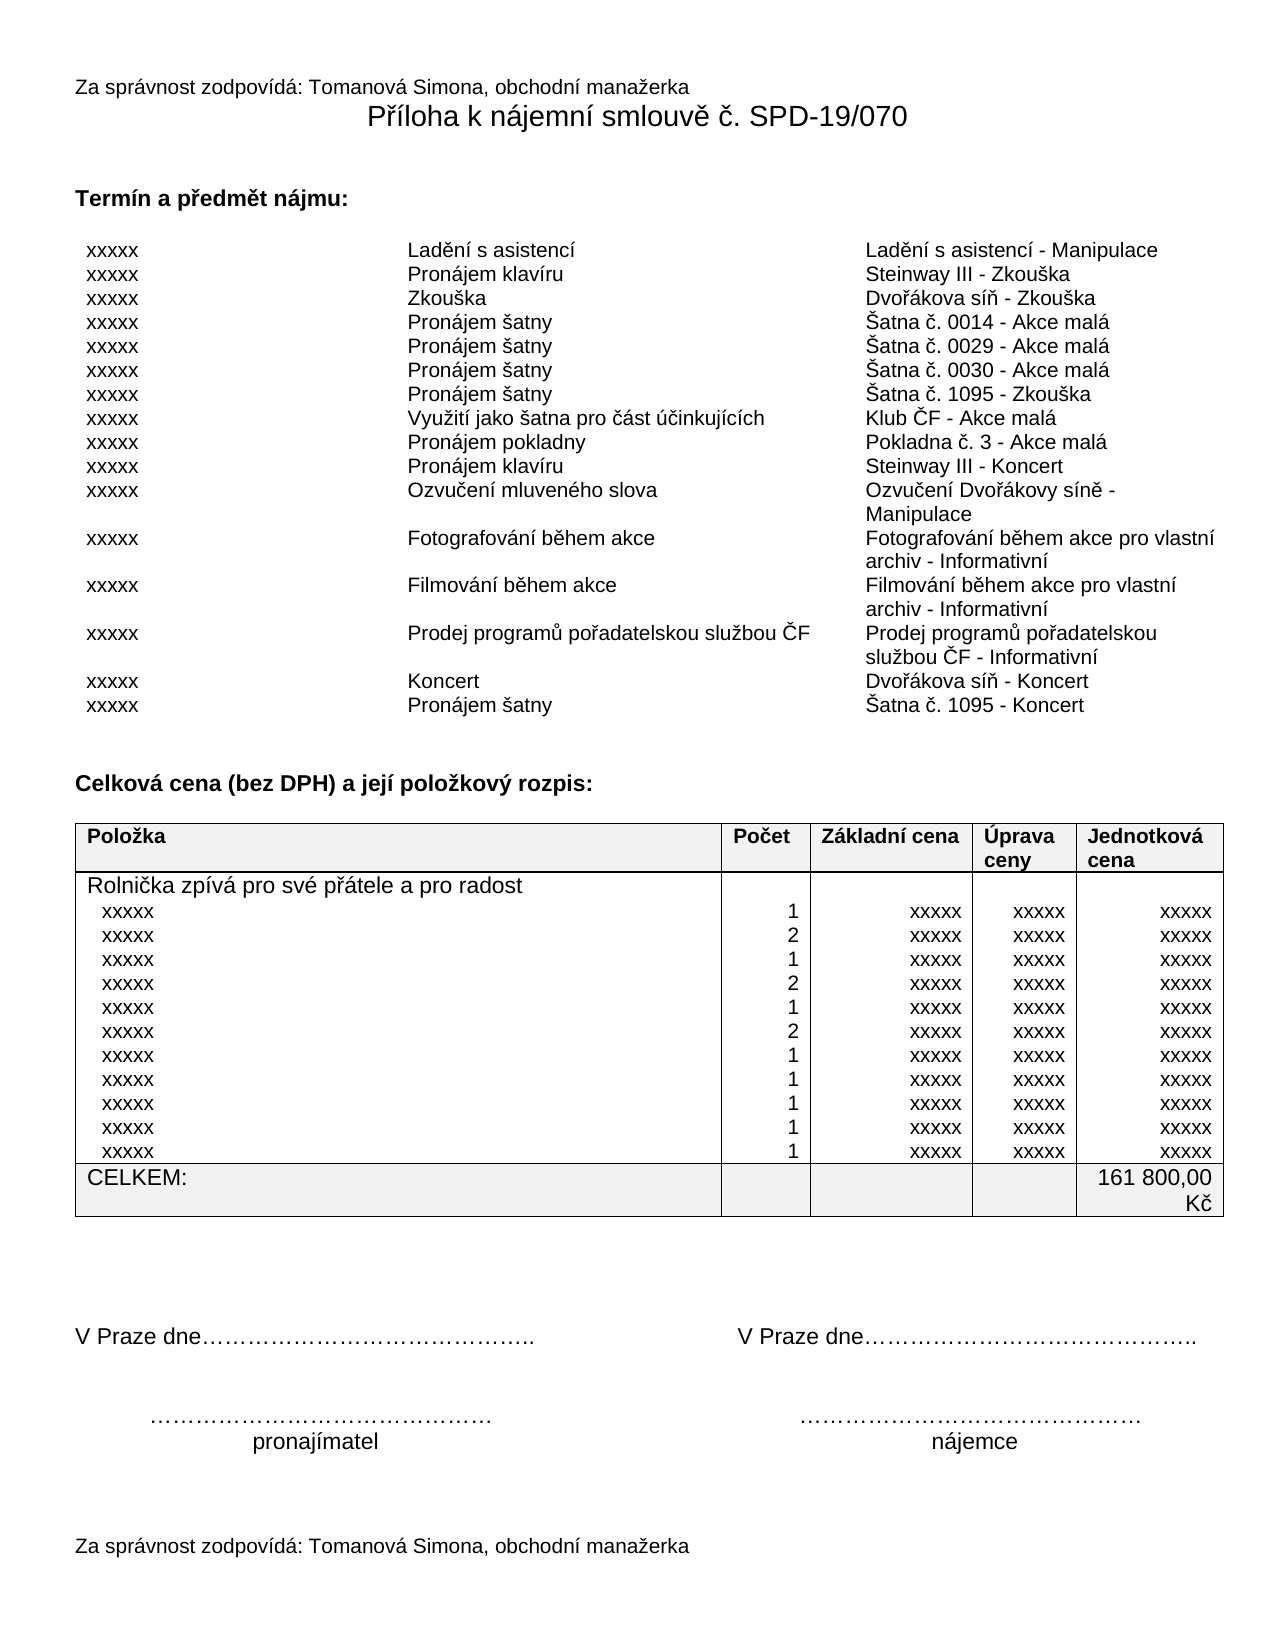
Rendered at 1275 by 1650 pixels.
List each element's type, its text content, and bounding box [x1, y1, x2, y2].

table_cell Pronájem klavíru [396, 454, 854, 477]
text ……………………………………… ……………………………………… [75, 1402, 1200, 1428]
table_cell xxxxx [811, 971, 972, 995]
table_header Jednotková cena [1077, 824, 1223, 871]
table_cell xxxxx [75, 525, 396, 573]
table_cell xxxxx [973, 1019, 1076, 1043]
table_cell xxxxx [75, 669, 396, 693]
table_cell xxxxx [75, 454, 396, 477]
table_cell Pronájem šatny [396, 334, 854, 358]
table_cell xxxxx [75, 430, 396, 453]
table_cell Dvořákova síň - Koncert [854, 669, 1238, 693]
table_cell xxxxx [973, 1139, 1076, 1162]
table_cell Ozvučení Dvořákovy síně - Manipulace [854, 478, 1238, 525]
table_cell xxxxx [76, 971, 721, 995]
text Termín a předmět nájmu: [75, 185, 1200, 212]
table_cell xxxxx [1077, 899, 1223, 923]
table_cell xxxxx [973, 1091, 1076, 1114]
table_cell Fotografování během akce [396, 525, 854, 573]
table_cell xxxxx [76, 1091, 721, 1114]
table_cell xxxxx [75, 621, 396, 669]
table_cell Ozvučení mluveného slova [396, 478, 854, 525]
table_cell xxxxx [76, 1067, 721, 1091]
table_cell xxxxx [811, 947, 972, 971]
table_cell xxxxx [76, 1043, 721, 1067]
table_cell Fotografování během akce pro vlastní archiv - Informativní [854, 525, 1238, 573]
table_cell xxxxx [76, 923, 721, 947]
table_cell Filmování během akce pro vlastní archiv - Informativní [854, 573, 1238, 621]
table_cell xxxxx [1077, 1067, 1223, 1091]
table_cell xxxxx [75, 382, 396, 406]
table_cell 1 [722, 1067, 810, 1091]
table_cell xxxxx [973, 947, 1076, 971]
table_cell CELKEM: [76, 1164, 721, 1216]
table_cell Prodej programů pořadatelskou službou ČF - Informativní [854, 621, 1238, 669]
table_cell [722, 873, 810, 899]
table_cell Šatna č. 1095 - Zkouška [854, 382, 1238, 406]
table_cell Steinway III - Koncert [854, 454, 1238, 477]
table_cell 2 [722, 923, 810, 947]
table_cell 1 [722, 899, 810, 923]
table_cell Zkouška [396, 286, 854, 310]
table_cell 161 800,00 Kč [1077, 1164, 1223, 1216]
table_cell xxxxx [811, 1115, 972, 1138]
table_cell xxxxx [811, 899, 972, 923]
table_cell Klub ČF - Akce malá [854, 406, 1238, 429]
table_cell xxxxx [973, 923, 1076, 947]
table_cell [973, 873, 1076, 899]
text Příloha k nájemní smlouvě č. SPD-19/070 [75, 99, 1200, 132]
table_cell 2 [722, 971, 810, 995]
table_cell 1 [722, 947, 810, 971]
table_cell Pokladna č. 3 - Akce malá [854, 430, 1238, 453]
table_cell Filmování během akce [396, 573, 854, 621]
table_cell xxxxx [1077, 1091, 1223, 1114]
table_header Ladění s asistencí - Manipulace [854, 238, 1238, 262]
table_cell xxxxx [75, 286, 396, 310]
table_cell xxxxx [811, 1043, 972, 1067]
table_cell xxxxx [811, 1091, 972, 1114]
table_cell Pronájem šatny [396, 382, 854, 406]
table_cell Dvořákova síň - Zkouška [854, 286, 1238, 310]
table_cell xxxxx [75, 358, 396, 382]
table_cell xxxxx [76, 947, 721, 971]
table_cell 1 [722, 1043, 810, 1067]
table_cell xxxxx [1077, 1043, 1223, 1067]
table_cell [973, 1164, 1076, 1216]
table_cell Pronájem pokladny [396, 430, 854, 453]
table_cell xxxxx [1077, 995, 1223, 1019]
table_cell xxxxx [76, 1115, 721, 1138]
table_cell Koncert [396, 669, 854, 693]
table_cell Šatna č. 0030 - Akce malá [854, 358, 1238, 382]
table_cell xxxxx [973, 1043, 1076, 1067]
table_cell Prodej programů pořadatelskou službou ČF [396, 621, 854, 669]
table_cell xxxxx [75, 478, 396, 525]
table_cell Rolnička zpívá pro své přátele a pro radost [76, 873, 721, 899]
table_cell xxxxx [75, 406, 396, 429]
table_cell xxxxx [76, 1139, 721, 1162]
table_cell xxxxx [76, 995, 721, 1019]
table_cell Pronájem klavíru [396, 262, 854, 286]
table_cell xxxxx [1077, 1139, 1223, 1162]
text Za správnost zodpovídá: Tomanová Simona, obchodní manažerka [75, 1533, 1200, 1557]
table_cell xxxxx [973, 971, 1076, 995]
table_cell xxxxx [75, 262, 396, 286]
table_header Základní cena [811, 824, 972, 871]
table_cell Pronájem šatny [396, 358, 854, 382]
text Za správnost zodpovídá: Tomanová Simona, obchodní manažerka [75, 75, 1200, 99]
table_cell 1 [722, 1115, 810, 1138]
table_cell Šatna č. 0014 - Akce malá [854, 310, 1238, 334]
text Celková cena (bez DPH) a její položkový rozpis: [75, 770, 1200, 796]
table_cell [811, 1164, 972, 1216]
table_header Ladění s asistencí [396, 238, 854, 262]
table_cell xxxxx [811, 1067, 972, 1091]
table_cell xxxxx [75, 334, 396, 358]
table_header xxxxx [75, 238, 396, 262]
table_cell xxxxx [1077, 1019, 1223, 1043]
table_header Položka [76, 824, 721, 871]
table_cell Šatna č. 1095 - Koncert [854, 693, 1238, 717]
table_cell xxxxx [1077, 947, 1223, 971]
table_cell 1 [722, 1139, 810, 1162]
table_cell 2 [722, 1019, 810, 1043]
table_cell xxxxx [1077, 1115, 1223, 1138]
table_cell [722, 1164, 810, 1216]
table_cell Šatna č. 0029 - Akce malá [854, 334, 1238, 358]
table_cell Využití jako šatna pro část účinkujících [396, 406, 854, 429]
table_cell xxxxx [75, 573, 396, 621]
table_cell xxxxx [811, 1019, 972, 1043]
table_cell xxxxx [76, 899, 721, 923]
table_cell [811, 873, 972, 899]
table_cell xxxxx [811, 995, 972, 1019]
table_header Počet [722, 824, 810, 871]
table_cell xxxxx [973, 899, 1076, 923]
table_cell Pronájem šatny [396, 310, 854, 334]
table_cell xxxxx [1077, 971, 1223, 995]
table_cell xxxxx [973, 1067, 1076, 1091]
table_cell xxxxx [76, 1019, 721, 1043]
table_cell 1 [722, 995, 810, 1019]
table_cell xxxxx [811, 923, 972, 947]
table_cell Steinway III - Zkouška [854, 262, 1238, 286]
text pronajímatel nájemce [75, 1428, 1200, 1454]
table_cell xxxxx [75, 693, 396, 717]
table_cell 1 [722, 1091, 810, 1114]
table_header Úprava ceny [973, 824, 1076, 871]
text V Praze dne…………………………………….. V Praze dne…………………………………….. [75, 1323, 1200, 1349]
table_cell xxxxx [1077, 923, 1223, 947]
table_cell Pronájem šatny [396, 693, 854, 717]
table_cell xxxxx [75, 310, 396, 334]
table_cell xxxxx [973, 995, 1076, 1019]
table_cell xxxxx [811, 1139, 972, 1162]
table_cell [1077, 873, 1223, 899]
table_cell xxxxx [973, 1115, 1076, 1138]
